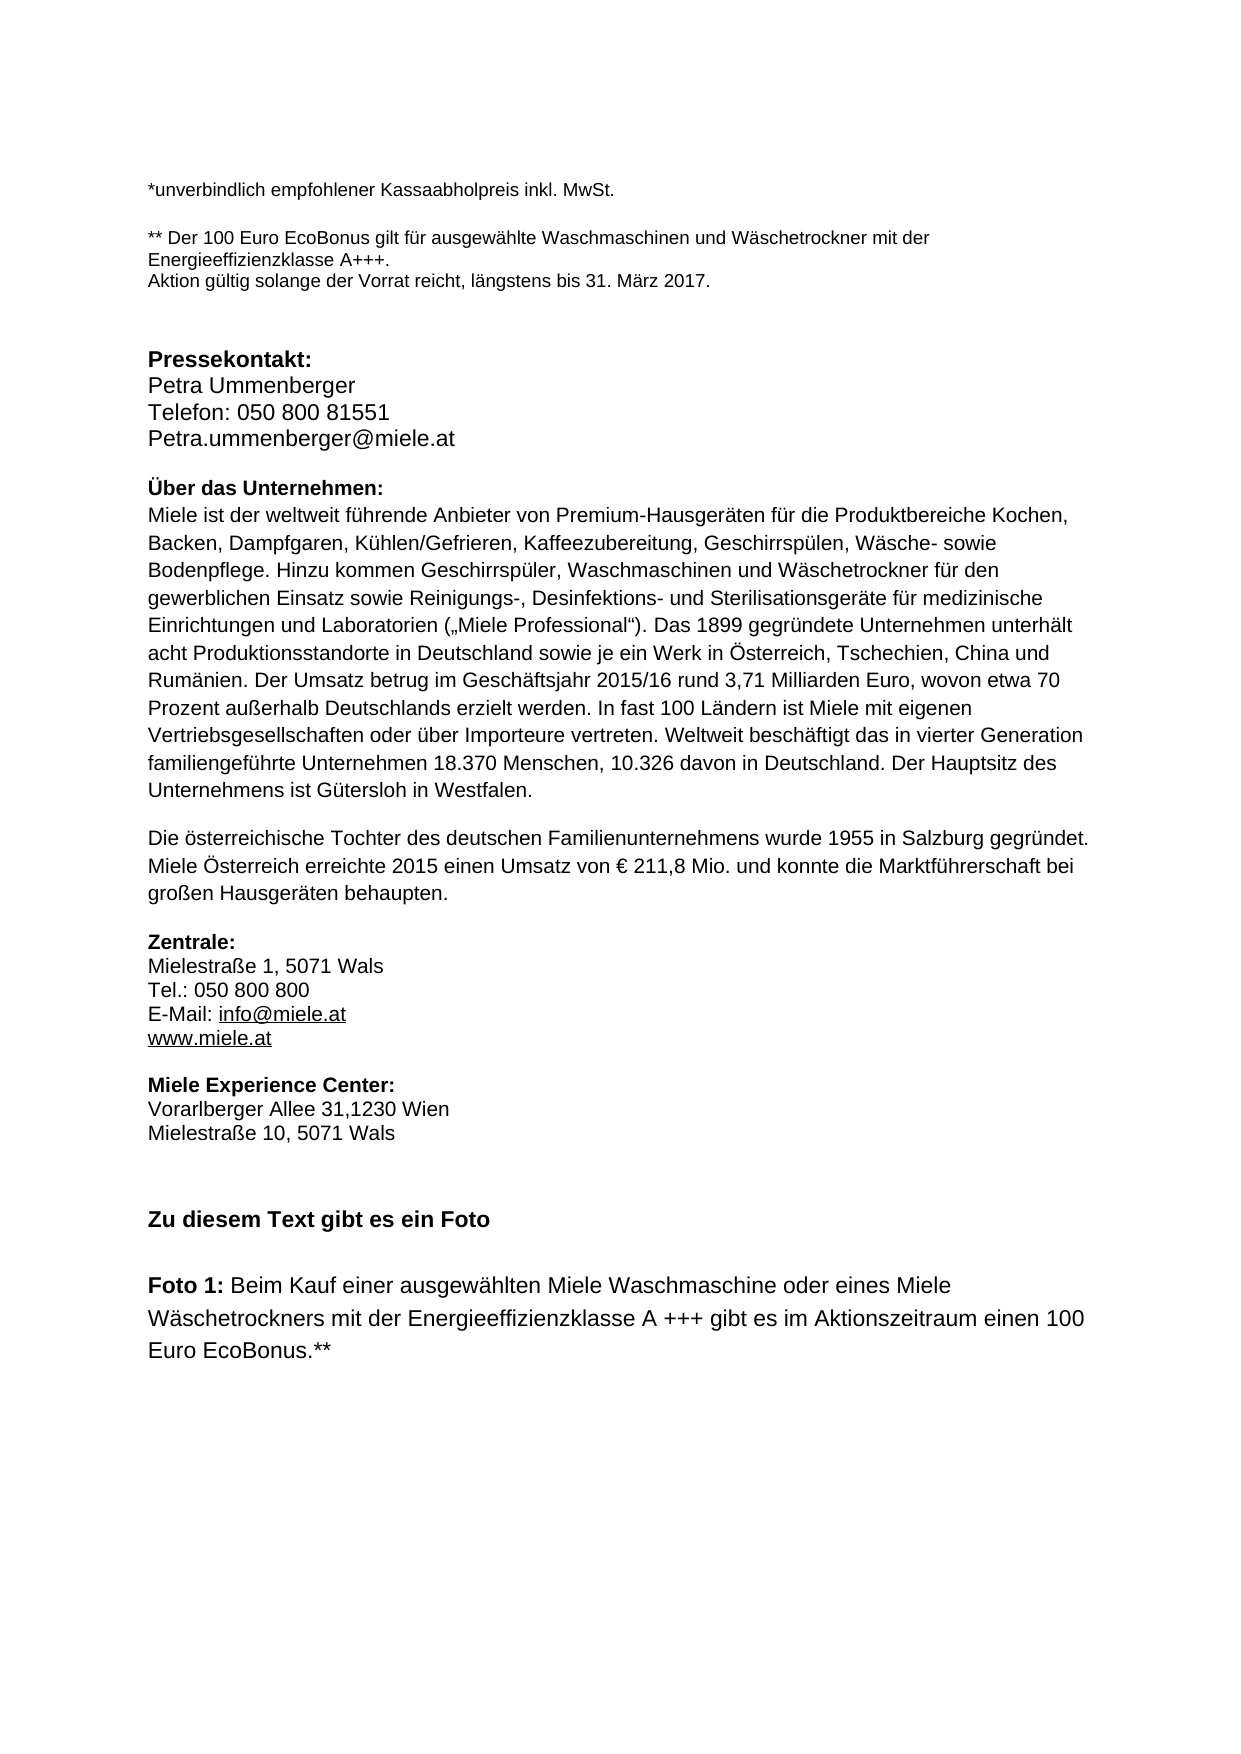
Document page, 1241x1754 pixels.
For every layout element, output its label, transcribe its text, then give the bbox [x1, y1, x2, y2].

text Petra Ummenberger [148, 372, 1093, 399]
text Tel.: 050 800 800 [148, 977, 1093, 1001]
text *unverbindlich empfohlener Kassaabholpreis inkl. MwSt. [148, 148, 1093, 201]
text www.miele.at [148, 1025, 1093, 1049]
text Mielestraße 10, 5071 Wals [148, 1121, 1093, 1145]
text Über das Unternehmen: Miele ist der weltweit führende Anbieter von Premium-Hausgeräten für die Produktbereiche Kochen, Backen, Dampfgaren, Kühlen/Gefrieren, Kaffeezubereitung, Geschirrspülen, Wäsche- sowie Bodenpflege. Hinzu kommen Geschirrspüler, Waschmaschinen und Wäschetrockner für den gewerblichen Einsatz sowie Reinigungs-, Desinfektions- und Sterilisationsgeräte für medizinische Einrichtungen und Laboratorien („Miele Professional“). Das 1899 gegründete Unternehmen unterhält acht Produktionsstandorte in Deutschland sowie je ein Werk in Österreich, Tschechien, China und Rumänien. Der Umsatz betrug im Geschäftsjahr 2015/16 rund 3,71 Milliarden Euro, wovon etwa 70 Prozent außerhalb Deutschlands erzielt werden. In fast 100 Ländern ist Miele mit eigenen Vertriebsgesellschaften oder über Importeure vertreten. Weltweit beschäftigt das in vierter Generation familiengeführte Unternehmen 18.370 Menschen, 10.326 davon in Deutschland. Der Hauptsitz des Unternehmens ist Gütersloh in Westfalen. [148, 475, 1093, 802]
text Die österreichische Tochter des deutschen Familienunternehmens wurde 1955 in Salzburg gegründet. Miele Österreich erreichte 2015 einen Umsatz von € 211,8 Mio. und konnte die Marktführerschaft bei großen Hausgeräten behaupten. [148, 826, 1093, 905]
text Zentrale: Mielestraße 1, 5071 Wals [148, 929, 1093, 977]
text ** Der 100 Euro EcoBonus gilt für ausgewählte Waschmaschinen und Wäschetrockner mit der Energieeffizienzklasse A+++. Aktion gültig solange der Vorrat reicht, längstens bis 31. März 2017. [148, 227, 1093, 320]
text Pressekontakt: [148, 320, 1093, 372]
text Zu diesem Text gibt es ein Foto Foto 1: Beim Kauf einer ausgewählten Miele Waschmaschine oder eines Miele Wäschetrockners mit der Energieeffizienzklasse A +++ gibt es im Aktionszeitraum einen 100 Euro EcoBonus.** [148, 1173, 1093, 1364]
text Miele Experience Center: Vorarlberger Allee 31,1230 Wien [148, 1073, 1093, 1121]
text E-Mail: info@miele.at [148, 1001, 1093, 1025]
text Telefon: 050 800 81551 Petra.ummenberger@miele.at [148, 399, 1093, 451]
